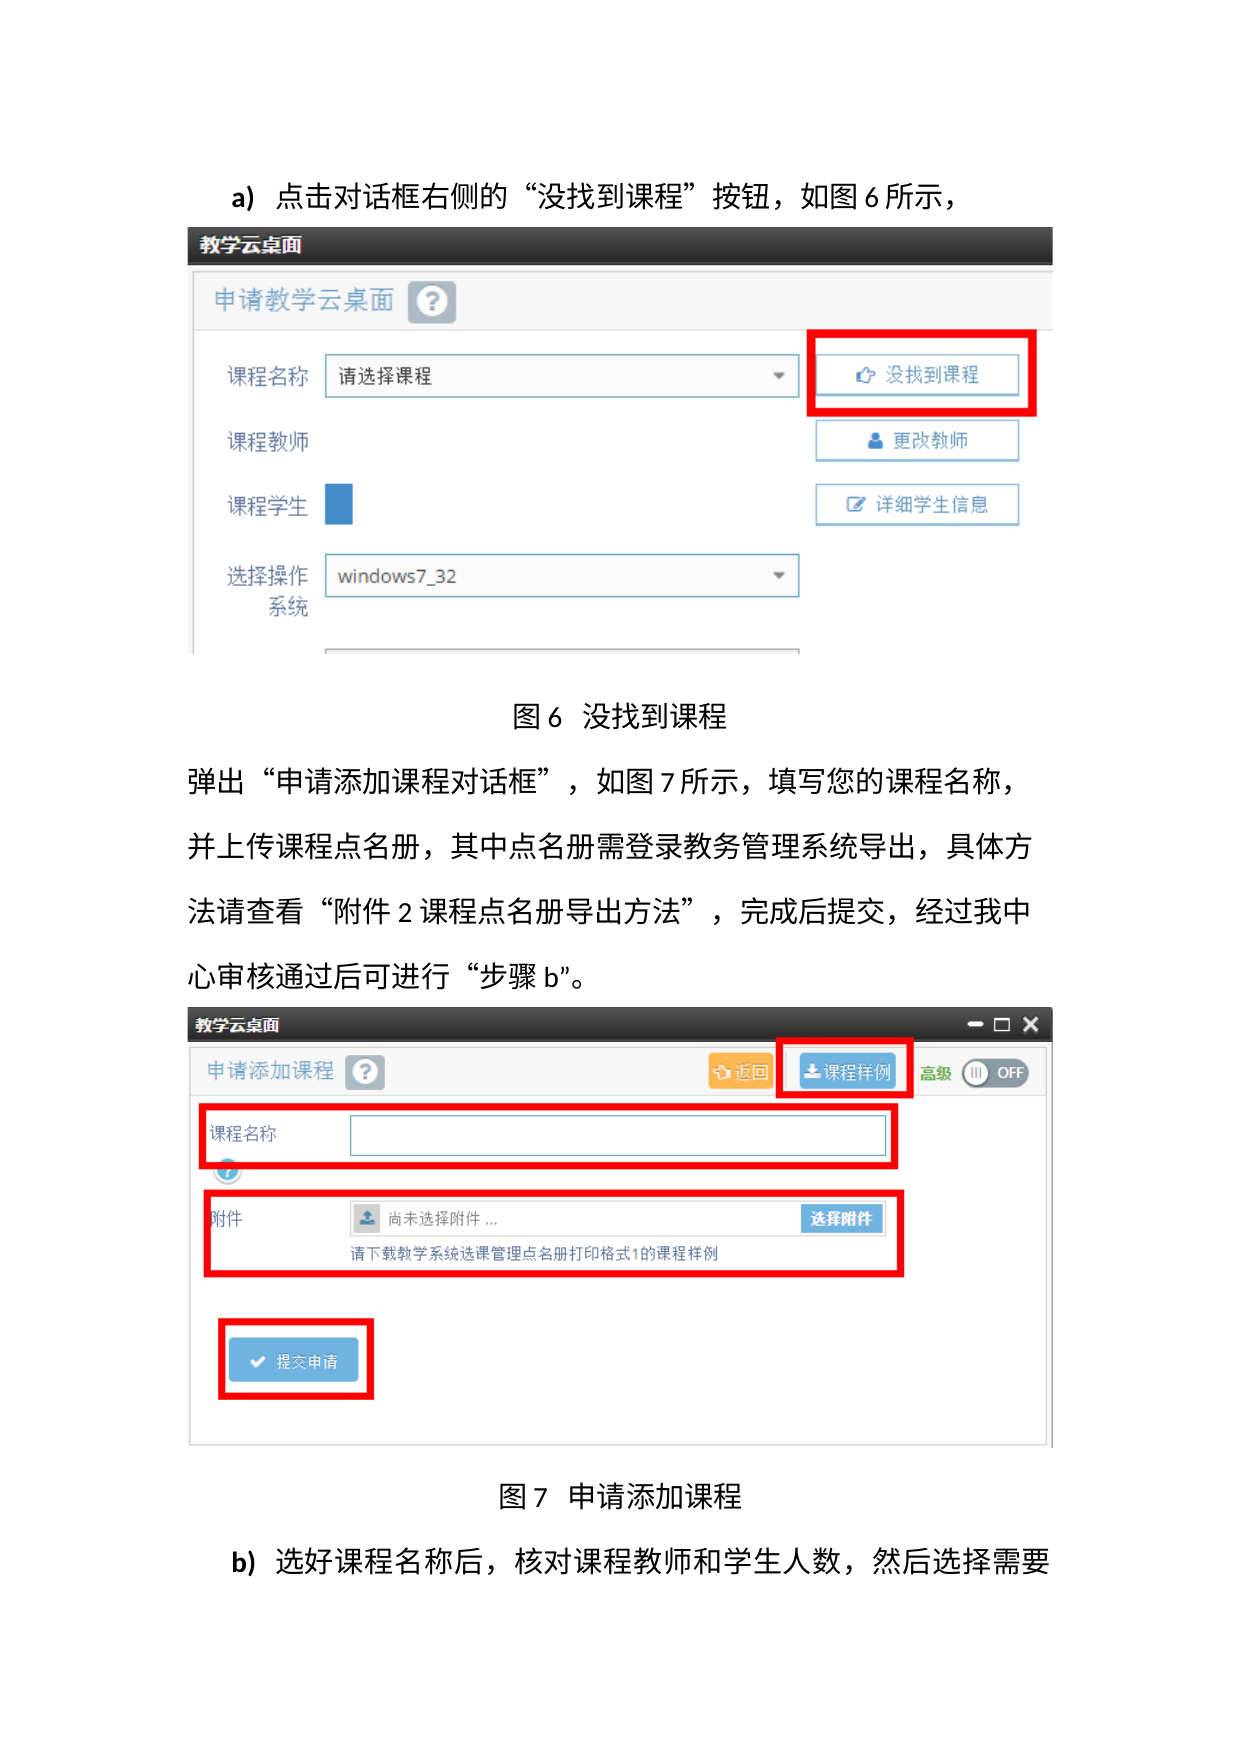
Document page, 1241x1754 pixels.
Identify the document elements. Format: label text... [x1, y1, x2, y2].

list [231, 1527, 1053, 1592]
text 图6 没找到课程 [187, 682, 1053, 747]
picture [187, 1007, 1053, 1448]
text 图7 申请添加课程 [187, 1462, 1053, 1527]
text 弹出“申请添加课程对话框”，如图7所示，填写您的课程名称，并上传课程点名册，其中点名册需登录教务管理系统导出，具体方法请查看“附件2 课程点名册导出方法”，完成后提交，经过我中心审核通过后可进行“步骤b”。 [187, 747, 1053, 1007]
picture [187, 227, 1053, 654]
list 点击对话框右侧的“没找到课程”按钮，如图6所示， [231, 162, 1053, 227]
